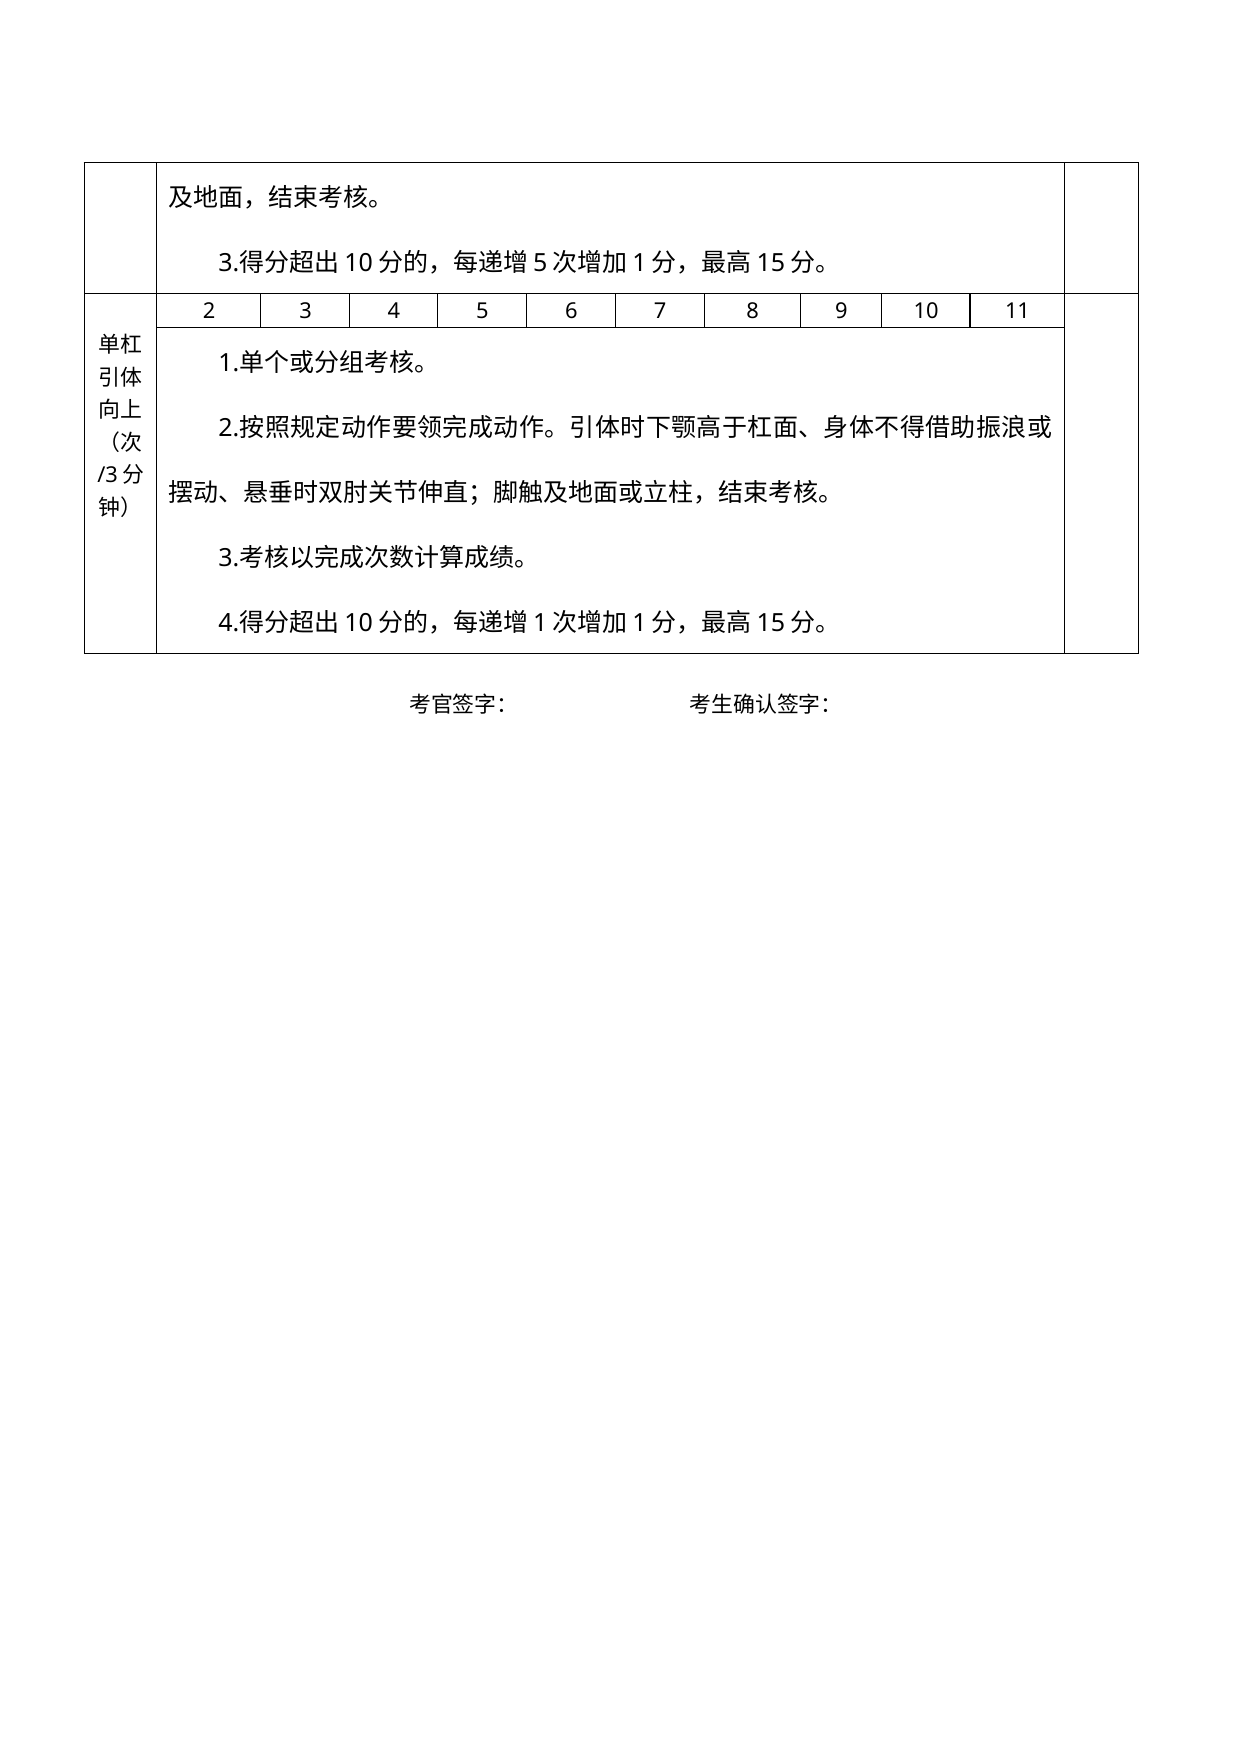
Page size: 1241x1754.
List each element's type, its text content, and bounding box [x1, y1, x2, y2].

table_cell 单杠引体向上（次/3分钟） [85, 294, 156, 653]
table_cell 4 [350, 294, 437, 327]
table_cell 11 [971, 294, 1064, 327]
table_cell 6 [527, 294, 615, 327]
table_cell 9 [801, 294, 881, 327]
table_cell [1065, 294, 1138, 653]
table_cell 3 [261, 294, 349, 327]
table_cell 1.单个或分组考核。 2.按照规定动作要领完成动作。引体时下颚高于杠面、身体不得借助振浪或摆动、悬垂时双肘关节伸直；脚触及地面或立柱，结束考核。 3.考核以完成次数计算成绩。 4.得分超出10分的，每递增1次增加1分，最高15分。 [157, 328, 1064, 653]
text 考官签字： 考生确认签字： [187, 686, 1053, 719]
table_cell 2 [157, 294, 260, 327]
table_cell 8 [705, 294, 800, 327]
table_cell 10 [882, 294, 969, 327]
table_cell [157, 163, 1064, 293]
table_cell 5 [438, 294, 526, 327]
table_cell 7 [616, 294, 704, 327]
